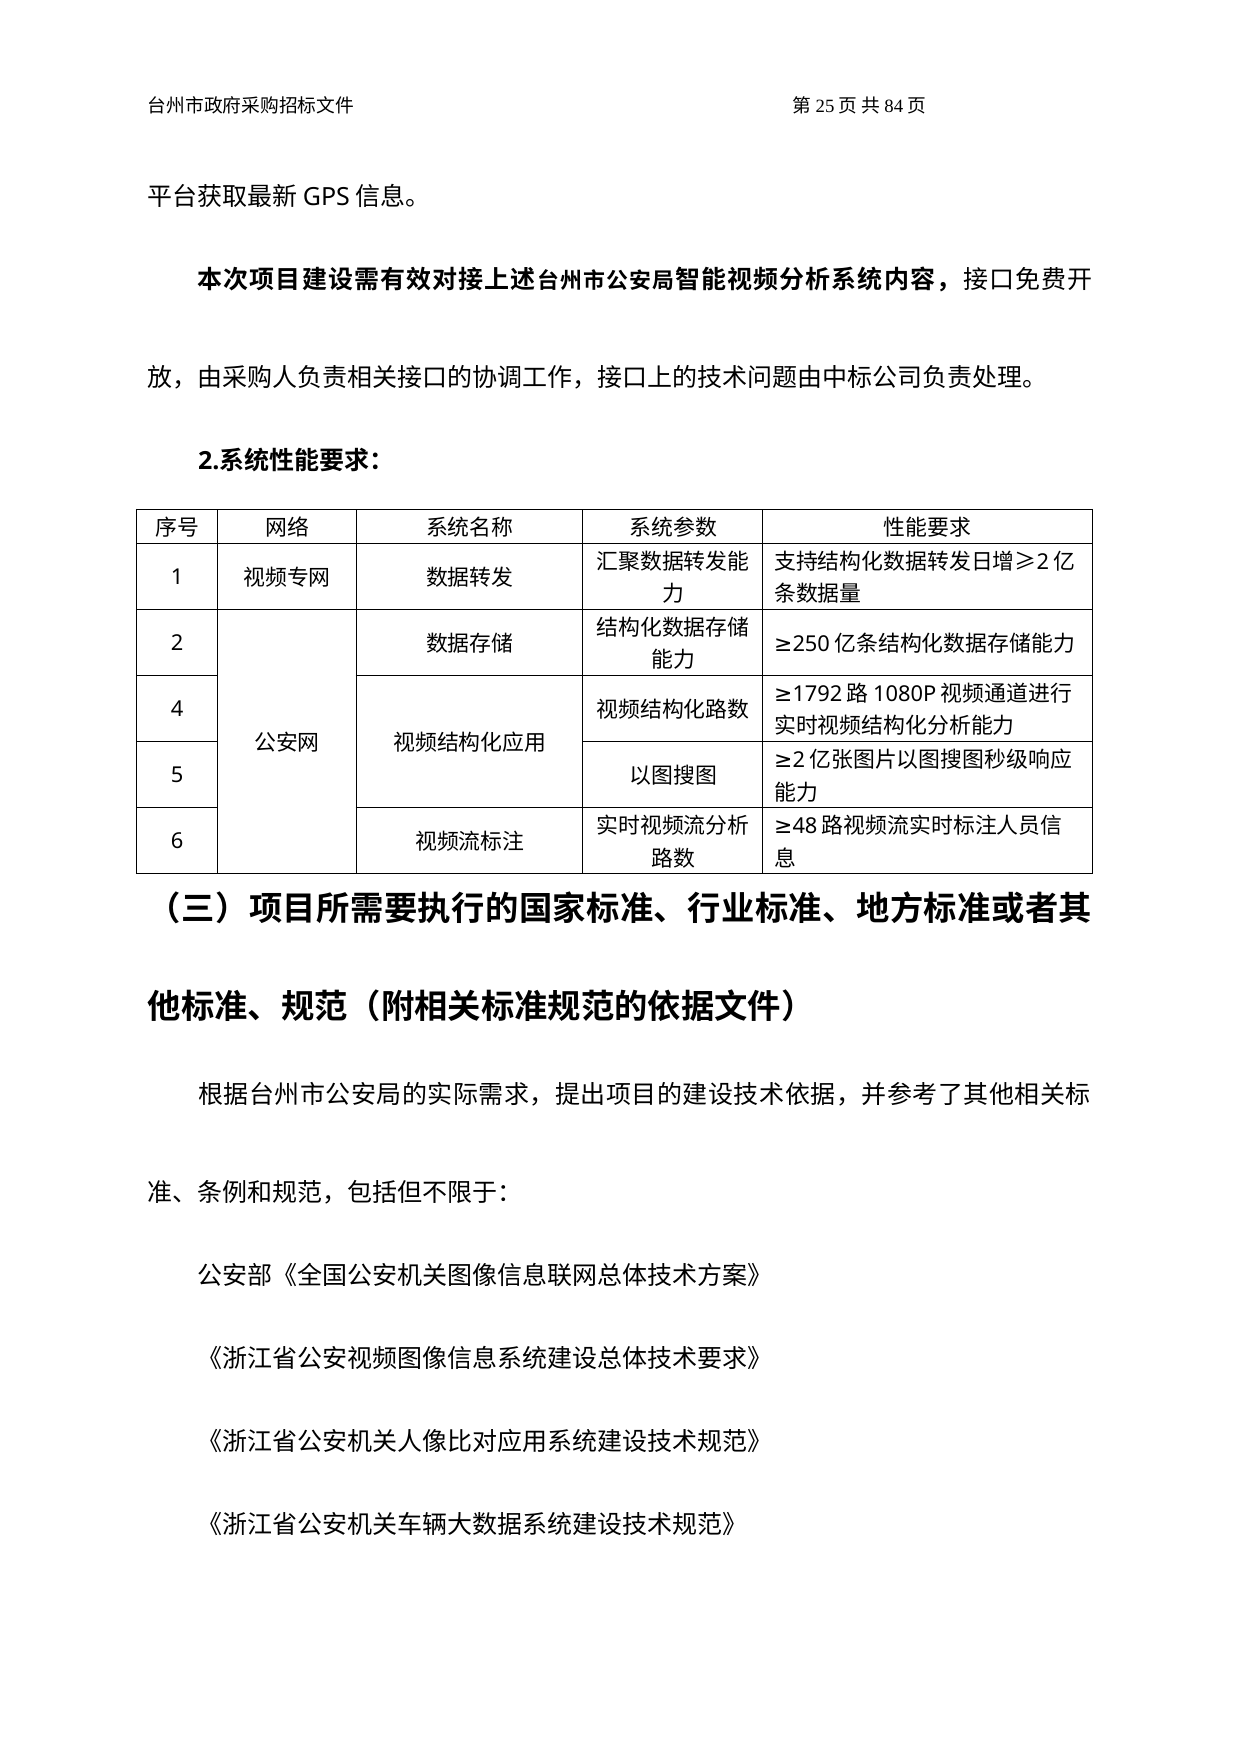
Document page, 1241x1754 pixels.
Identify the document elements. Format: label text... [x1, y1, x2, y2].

table_cell ≥250亿条结构化数据存储能力 [763, 610, 1092, 674]
table_header 序号 [137, 510, 217, 542]
list （三）项目所需要执行的国家标准、行业标准、地方标准或者其他标准、规范（附相关标准规范的依据文件） [148, 874, 1093, 1036]
table_cell 支持结构化数据转发日增≥2亿条数据量 [763, 544, 1092, 608]
text 本次项目建设需有效对接上述台州市公安局智能视频分析系统内容，接口免费开放，由采购人负责相关接口的协调工作，接口上的技术问题由中标公司负责处理。 [148, 245, 1093, 408]
list 《浙江省公安机关人像比对应用系统建设技术规范》 [148, 1407, 1093, 1472]
table_cell 视频流标注 [357, 808, 582, 873]
table_cell 4 [137, 676, 217, 741]
table_cell 5 [137, 742, 217, 807]
text 根据台州市公安局的实际需求，提出项目的建设技术依据，并参考了其他相关标准、条例和规范，包括但不限于： [148, 1060, 1093, 1223]
table_cell 1 [137, 544, 217, 608]
list 《浙江省公安机关车辆大数据系统建设技术规范》 [148, 1490, 1093, 1555]
table_cell 6 [137, 808, 217, 873]
table_cell 实时视频流分析路数 [583, 808, 762, 873]
text 2.系统性能要求： [148, 426, 1093, 491]
table_cell 汇聚数据转发能力 [583, 544, 762, 608]
table_cell ≥1792路1080P视频通道进行实时视频结构化分析能力 [763, 676, 1092, 741]
table_cell 视频结构化路数 [583, 676, 762, 741]
table_cell ≥2亿张图片以图搜图秒级响应能力 [763, 742, 1092, 807]
table_cell 以图搜图 [583, 742, 762, 807]
table_cell 数据存储 [357, 610, 582, 674]
table_cell 公安网 [218, 610, 356, 873]
list 《浙江省公安视频图像信息系统建设总体技术要求》 [148, 1324, 1093, 1389]
table_cell 视频结构化应用 [357, 676, 582, 807]
table_header 系统参数 [583, 510, 762, 542]
table_cell 视频专网 [218, 544, 356, 608]
table_header 网络 [218, 510, 356, 542]
list 公安部《全国公安机关图像信息联网总体技术方案》 [148, 1241, 1093, 1306]
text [148, 162, 1093, 227]
table_cell 数据转发 [357, 544, 582, 608]
table_cell 2 [137, 610, 217, 674]
table_header 系统名称 [357, 510, 582, 542]
table_cell ≥48路视频流实时标注人员信息 [763, 808, 1092, 873]
table_header 性能要求 [763, 510, 1092, 542]
table_cell 结构化数据存储能力 [583, 610, 762, 674]
